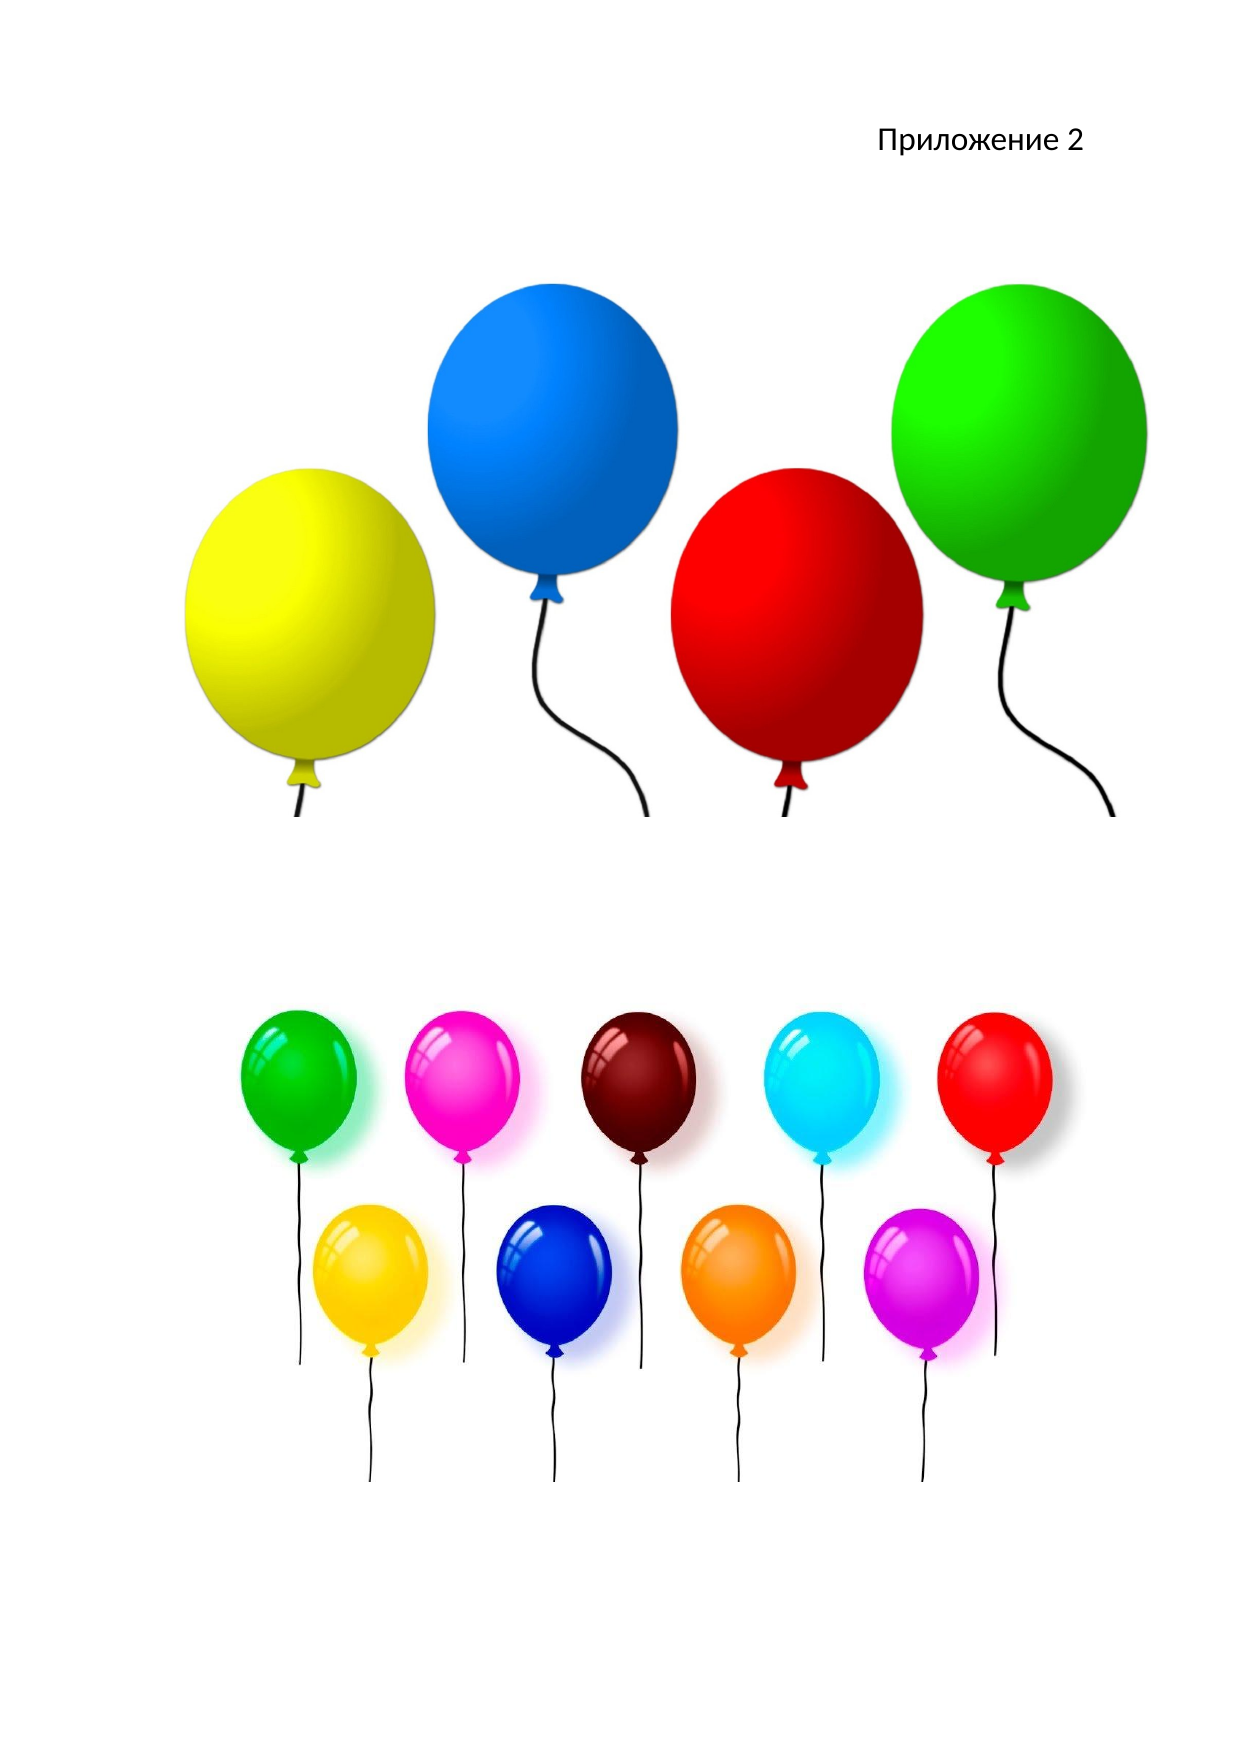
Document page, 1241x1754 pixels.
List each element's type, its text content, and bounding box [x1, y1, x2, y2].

text Приложение 2 [177, 118, 1152, 159]
picture [177, 269, 1151, 817]
picture [177, 956, 1110, 1482]
